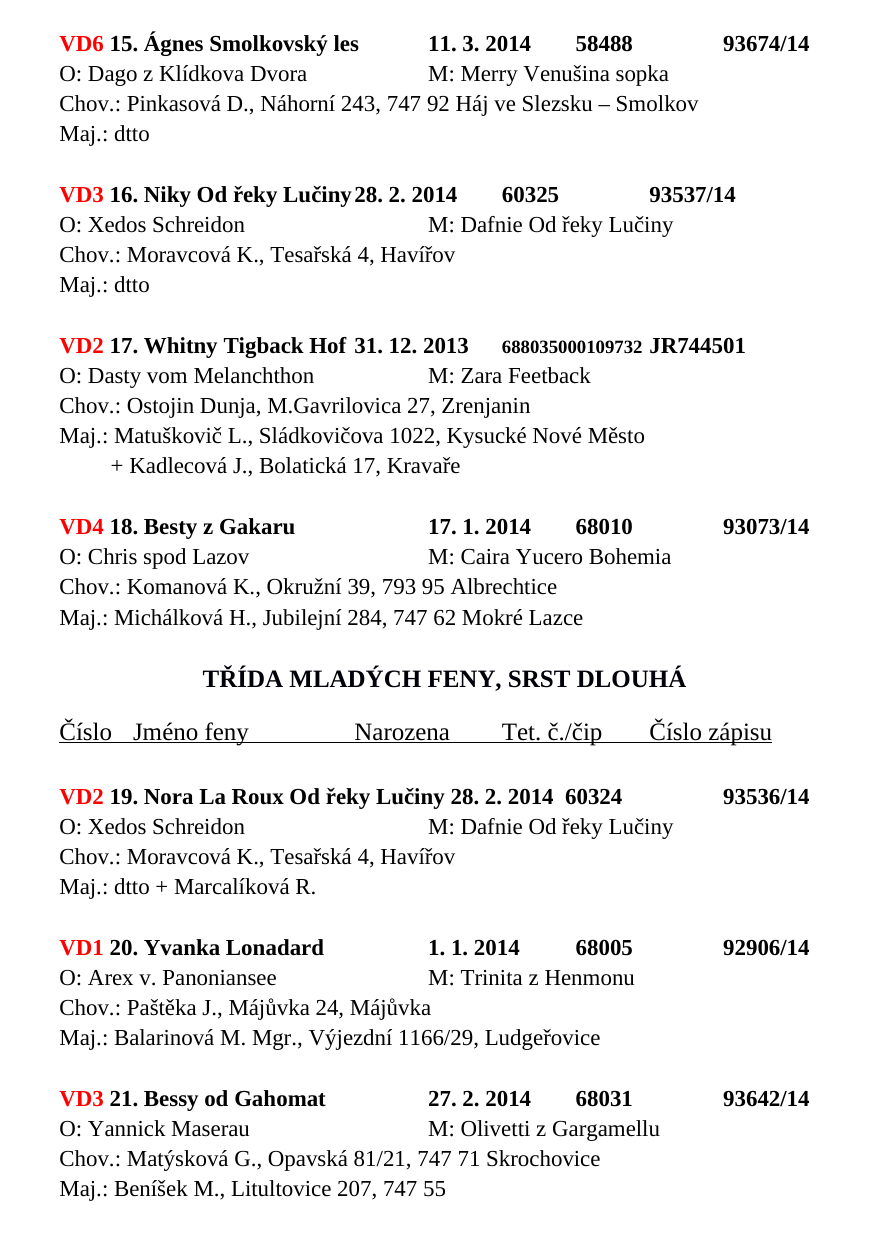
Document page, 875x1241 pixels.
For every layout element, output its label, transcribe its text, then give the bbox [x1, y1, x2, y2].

text VD2 17. Whitny Tigback Hof 31. 12. 2013 688035000109732 JR744501 [59, 332, 815, 358]
text O: Arex v. Panoniansee M: Trinita z Henmonu [59, 964, 815, 990]
text O: Yannick Maserau M: Olivetti z Gargamellu [59, 1115, 815, 1141]
text Maj.: dtto [59, 271, 815, 298]
text VD3 21. Bessy od Gahomat 27. 2. 2014 68031 93642/14 [59, 1085, 815, 1111]
text + Kadlecová J., Bolatická 17, Kravaře [59, 452, 815, 479]
text VD2 19. Nora La Roux Od řeky Lučiny 28. 2. 2014 60324 93536/14 [59, 783, 815, 809]
text O: Chris spod Lazov M: Caira Yucero Bohemia [59, 543, 815, 569]
text VD6 15. Ágnes Smolkovský les 11. 3. 2014 58488 93674/14 [59, 29, 815, 56]
text VD4 18. Besty z Gakaru 17. 1. 2014 68010 93073/14 [59, 513, 815, 539]
text Maj.: dtto [59, 120, 815, 147]
text Maj.: Michálková H., Jubilejní 284, 747 62 Mokré Lazce [59, 603, 815, 630]
text O: Xedos Schreidon M: Dafnie Od řeky Lučiny [59, 813, 815, 839]
text O: Dago z Klídkova Dvora M: Merry Venušina sopka [59, 60, 815, 86]
text Maj.: Balarinová M. Mgr., Výjezdní 1166/29, Ludgeřovice [59, 1024, 815, 1051]
text Chov.: Moravcová K., Tesařská 4, Havířov [59, 843, 815, 869]
subtitle TŘÍDA MLADÝCH FENY, SRST DLOUHÁ [202, 664, 815, 693]
text O: Xedos Schreidon M: Dafnie Od řeky Lučiny [59, 211, 815, 237]
text Maj.: Matuškovič L., Sládkovičova 1022, Kysucké Nové Město [59, 422, 815, 449]
text VD3 16. Niky Od řeky Lučiny 28. 2. 2014 60325 93537/14 [59, 181, 815, 207]
text Chov.: Komanová K., Okružní 39, 793 95 Albrechtice [59, 573, 815, 600]
text Chov.: Ostojin Dunja, M.Gavrilovica 27, Zrenjanin [59, 392, 815, 418]
text O: Dasty vom Melanchthon M: Zara Feetback [59, 362, 815, 388]
text Číslo Jméno feny Narozena Tet. č./čip Číslo zápisu [59, 717, 815, 746]
text Maj.: dtto + Marcalíková R. [59, 873, 815, 900]
text Maj.: Beníšek M., Litultovice 207, 747 55 [59, 1176, 815, 1202]
text Chov.: Matýsková G., Opavská 81/21, 747 71 Skrochovice [59, 1145, 815, 1172]
text Chov.: Paštěka J., Májůvka 24, Májůvka [59, 994, 815, 1021]
text VD1 20. Yvanka Lonadard 1. 1. 2014 68005 92906/14 [59, 934, 815, 960]
text Chov.: Moravcová K., Tesařská 4, Havířov [59, 241, 815, 267]
text Chov.: Pinkasová D., Náhorní 243, 747 92 Háj ve Slezsku – Smolkov [59, 90, 815, 116]
